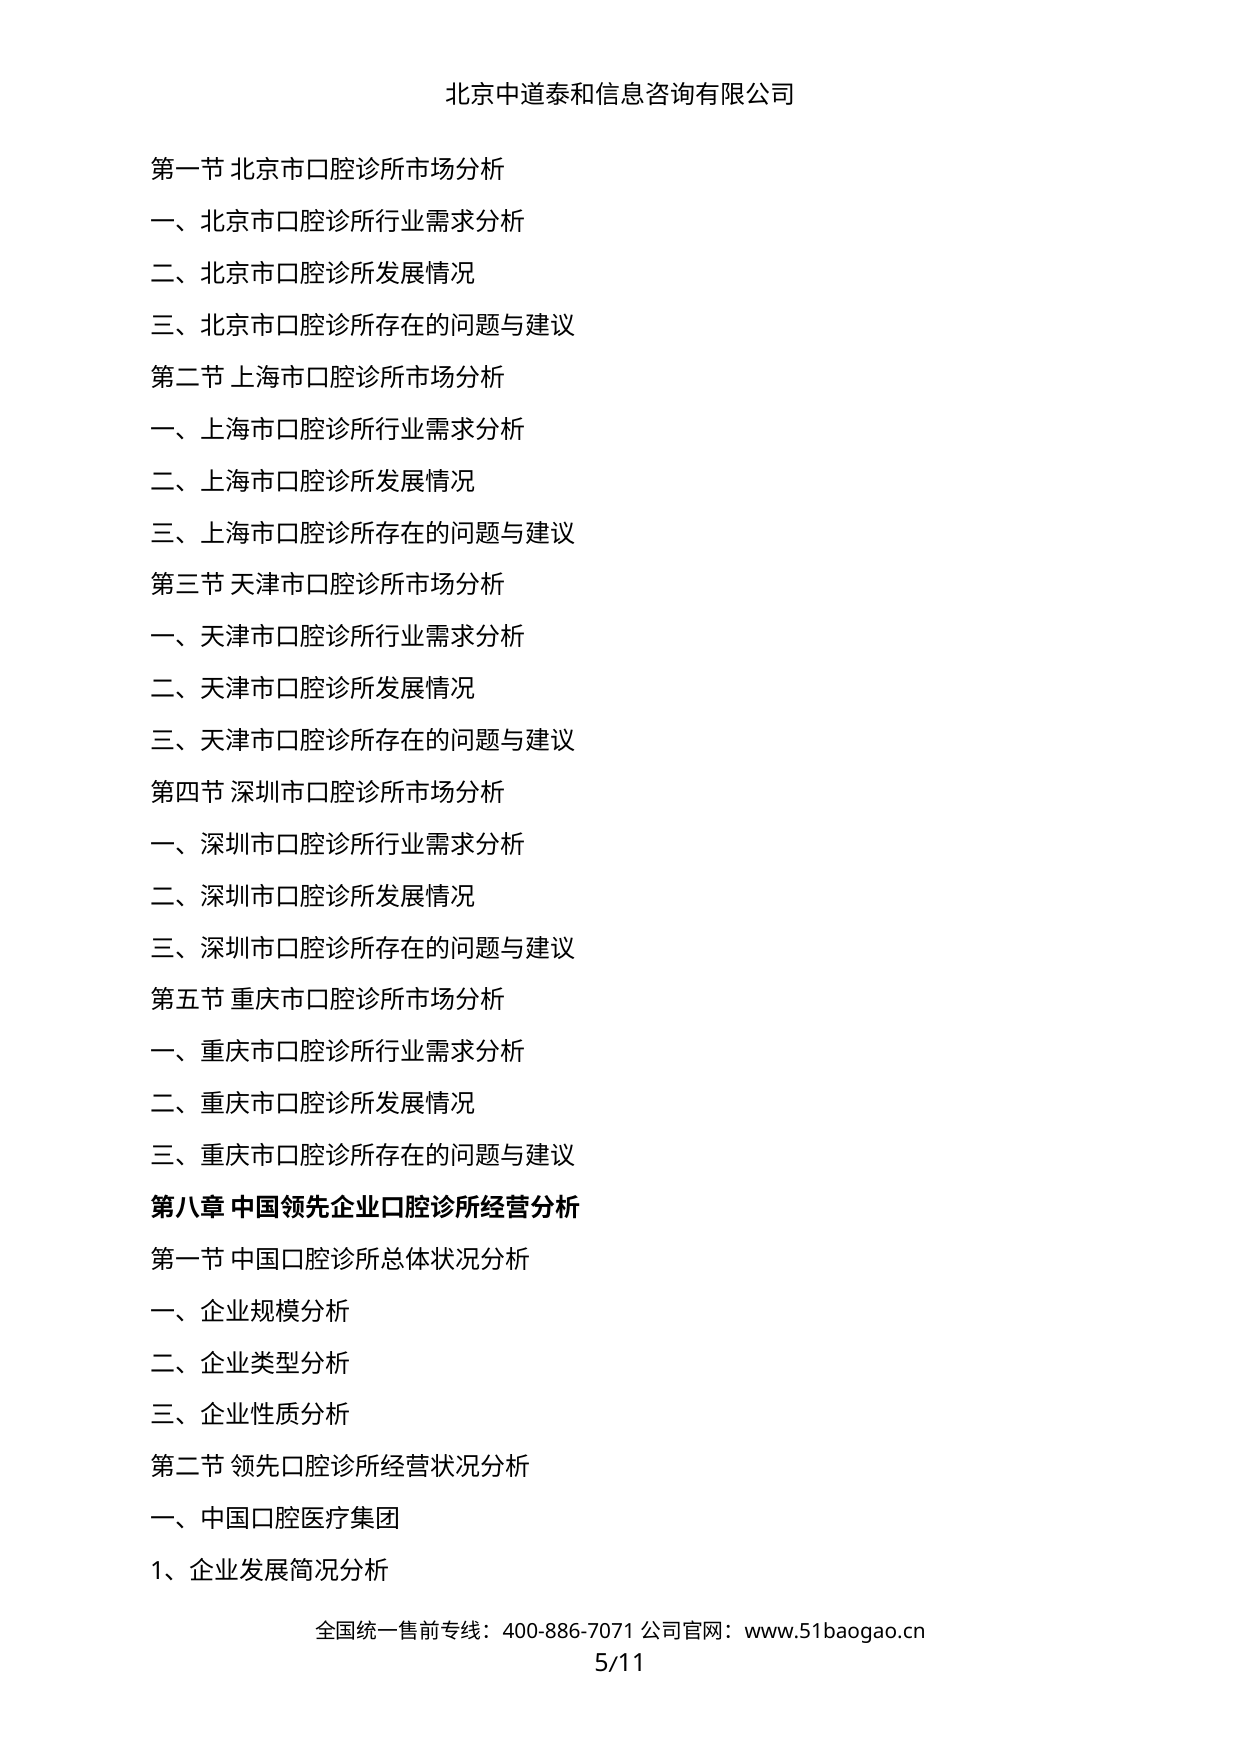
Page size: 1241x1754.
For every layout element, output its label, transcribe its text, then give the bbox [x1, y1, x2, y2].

text 三、企业性质分析 [150, 1395, 1090, 1431]
text 二、天津市口腔诊所发展情况 [150, 669, 1090, 705]
text 二、深圳市口腔诊所发展情况 [150, 876, 1090, 912]
text 一、重庆市口腔诊所行业需求分析 [150, 1032, 1090, 1068]
text 二、企业类型分析 [150, 1343, 1090, 1379]
text 一、企业规模分析 [150, 1291, 1090, 1327]
text 一、天津市口腔诊所行业需求分析 [150, 617, 1090, 653]
text 二、上海市口腔诊所发展情况 [150, 461, 1090, 497]
text 第四节 深圳市口腔诊所市场分析 [150, 772, 1090, 809]
text 第一节 中国口腔诊所总体状况分析 [150, 1239, 1090, 1276]
text 二、北京市口腔诊所发展情况 [150, 254, 1090, 290]
text 三、上海市口腔诊所存在的问题与建议 [150, 513, 1090, 549]
text 一、中国口腔医疗集团 [150, 1499, 1090, 1535]
text 一、上海市口腔诊所行业需求分析 [150, 409, 1090, 446]
text 三、深圳市口腔诊所存在的问题与建议 [150, 928, 1090, 964]
text 第二节 上海市口腔诊所市场分析 [150, 357, 1090, 394]
text 一、深圳市口腔诊所行业需求分析 [150, 824, 1090, 861]
text 三、天津市口腔诊所存在的问题与建议 [150, 721, 1090, 757]
text 第三节 天津市口腔诊所市场分析 [150, 565, 1090, 601]
text 一、北京市口腔诊所行业需求分析 [150, 202, 1090, 238]
text 第二节 领先口腔诊所经营状况分析 [150, 1447, 1090, 1483]
text 第一节 北京市口腔诊所市场分析 [150, 150, 1090, 186]
text 第八章 中国领先企业口腔诊所经营分析 [150, 1187, 1090, 1224]
text 二、重庆市口腔诊所发展情况 [150, 1084, 1090, 1120]
text 第五节 重庆市口腔诊所市场分析 [150, 980, 1090, 1016]
text 三、北京市口腔诊所存在的问题与建议 [150, 306, 1090, 342]
text 三、重庆市口腔诊所存在的问题与建议 [150, 1136, 1090, 1172]
text 1、企业发展简况分析 [150, 1551, 1090, 1587]
